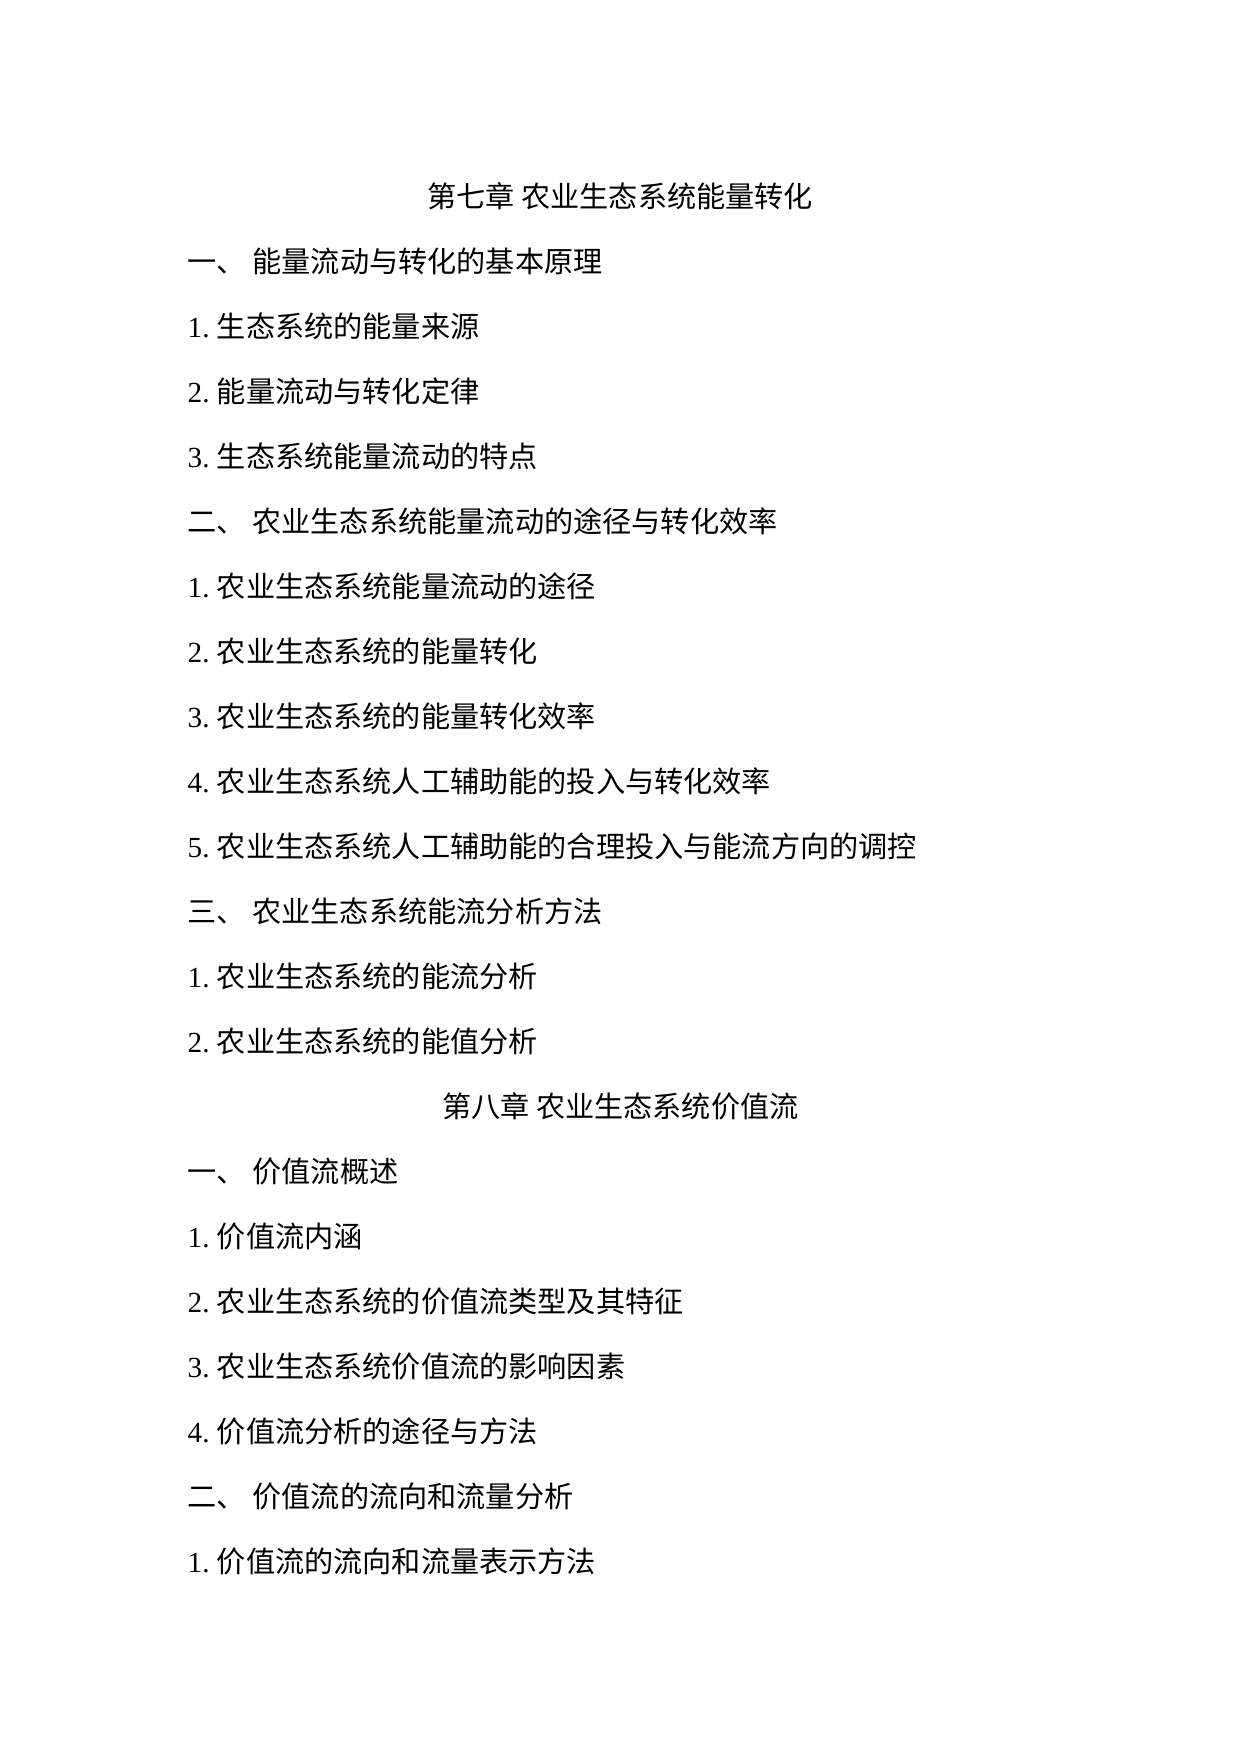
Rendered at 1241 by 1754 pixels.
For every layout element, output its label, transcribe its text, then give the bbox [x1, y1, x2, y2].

text 3. 生态系统能量流动的特点 [187, 422, 1053, 487]
text 一、 能量流动与转化的基本原理 [187, 227, 1053, 292]
text 三、 农业生态系统能流分析方法 [187, 877, 1053, 942]
text 1. 农业生态系统能量流动的途径 [187, 552, 1053, 617]
text 5. 农业生态系统人工辅助能的合理投入与能流方向的调控 [187, 812, 1053, 877]
text 1. 生态系统的能量来源 [187, 292, 1053, 357]
text 1. 农业生态系统的能流分析 [187, 942, 1053, 1007]
text 一、 价值流概述 [187, 1137, 1053, 1202]
text 第七章 农业生态系统能量转化 [187, 162, 1053, 227]
text 4. 农业生态系统人工辅助能的投入与转化效率 [187, 747, 1053, 812]
text 2. 农业生态系统的能值分析 [187, 1007, 1053, 1072]
text 1. 价值流的流向和流量表示方法 [187, 1527, 1053, 1592]
text 第八章 农业生态系统价值流 [187, 1072, 1053, 1137]
text 3. 农业生态系统的能量转化效率 [187, 682, 1053, 747]
text 1. 价值流内涵 [187, 1202, 1053, 1267]
text 2. 能量流动与转化定律 [187, 357, 1053, 422]
text 二、 价值流的流向和流量分析 [187, 1462, 1053, 1527]
text 4. 价值流分析的途径与方法 [187, 1397, 1053, 1462]
text 2. 农业生态系统的价值流类型及其特征 [187, 1267, 1053, 1332]
text 二、 农业生态系统能量流动的途径与转化效率 [187, 487, 1053, 552]
text 2. 农业生态系统的能量转化 [187, 617, 1053, 682]
text 3. 农业生态系统价值流的影响因素 [187, 1332, 1053, 1397]
